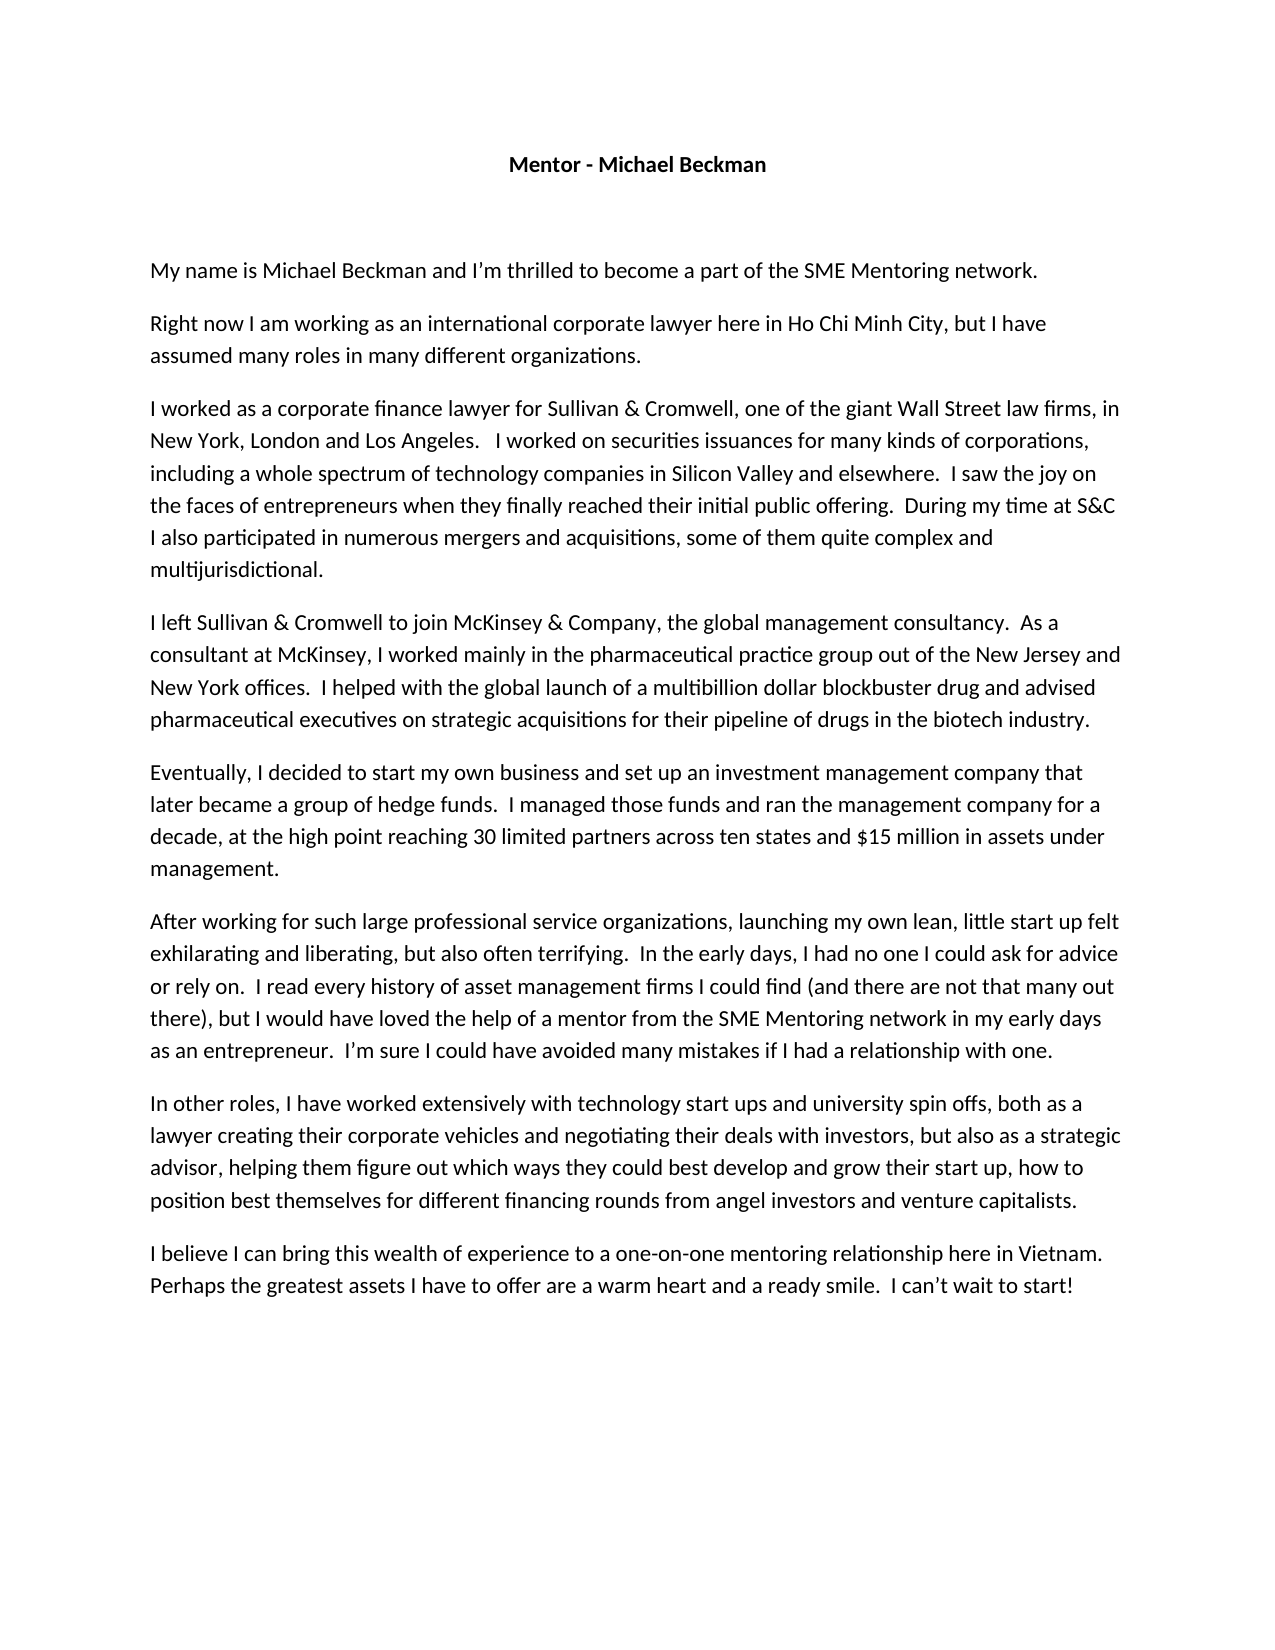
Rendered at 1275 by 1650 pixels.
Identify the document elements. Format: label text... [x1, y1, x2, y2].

text Mentor - Michael Beckman [150, 150, 1125, 178]
text I believe I can bring this wealth of experience to a one-on-one mentoring relationship here in Vietnam. Perhaps the greatest assets I have to offer are a warm heart and a ready smile. I can’t wait to start! [150, 1239, 1125, 1299]
text In other roles, I have worked extensively with technology start ups and university spin offs, both as a lawyer creating their corporate vehicles and negotiating their deals with investors, but also as a strategic advisor, helping them figure out which ways they could best develop and grow their start up, how to position best themselves for different financing rounds from angel investors and venture capitalists. [150, 1089, 1125, 1214]
text I left Sullivan & Cromwell to join McKinsey & Company, the global management consultancy. As a consultant at McKinsey, I worked mainly in the pharmaceutical practice group out of the New Jersey and New York offices. I helped with the global launch of a multibillion dollar blockbuster drug and advised pharmaceutical executives on strategic acquisitions for their pipeline of drugs in the biotech industry. [150, 608, 1125, 733]
text Right now I am working as an international corporate lawyer here in Ho Chi Minh City, but I have assumed many roles in many different organizations. [150, 309, 1125, 369]
text I worked as a corporate finance lawyer for Sullivan & Cromwell, one of the giant Wall Street law firms, in New York, London and Los Angeles. I worked on securities issuances for many kinds of corporations, including a whole spectrum of technology companies in Silicon Valley and elsewhere. I saw the joy on the faces of entrepreneurs when they finally reached their initial public offering. During my time at S&C I also participated in numerous mergers and acquisitions, some of them quite complex and multijurisdictional. [150, 394, 1125, 583]
text Eventually, I decided to start my own business and set up an investment management company that later became a group of hedge funds. I managed those funds and ran the management company for a decade, at the high point reaching 30 limited partners across ten states and $15 million in assets under management. [150, 758, 1125, 882]
text My name is Michael Beckman and I’m thrilled to become a part of the SME Mentoring network. [150, 256, 1125, 284]
text After working for such large professional service organizations, launching my own lean, little start up felt exhilarating and liberating, but also often terrifying. In the early days, I had no one I could ask for advice or rely on. I read every history of asset management firms I could find (and there are not that many out there), but I would have loved the help of a mentor from the SME Mentoring network in my early days as an entrepreneur. I’m sure I could have avoided many mistakes if I had a relationship with one. [150, 907, 1125, 1064]
